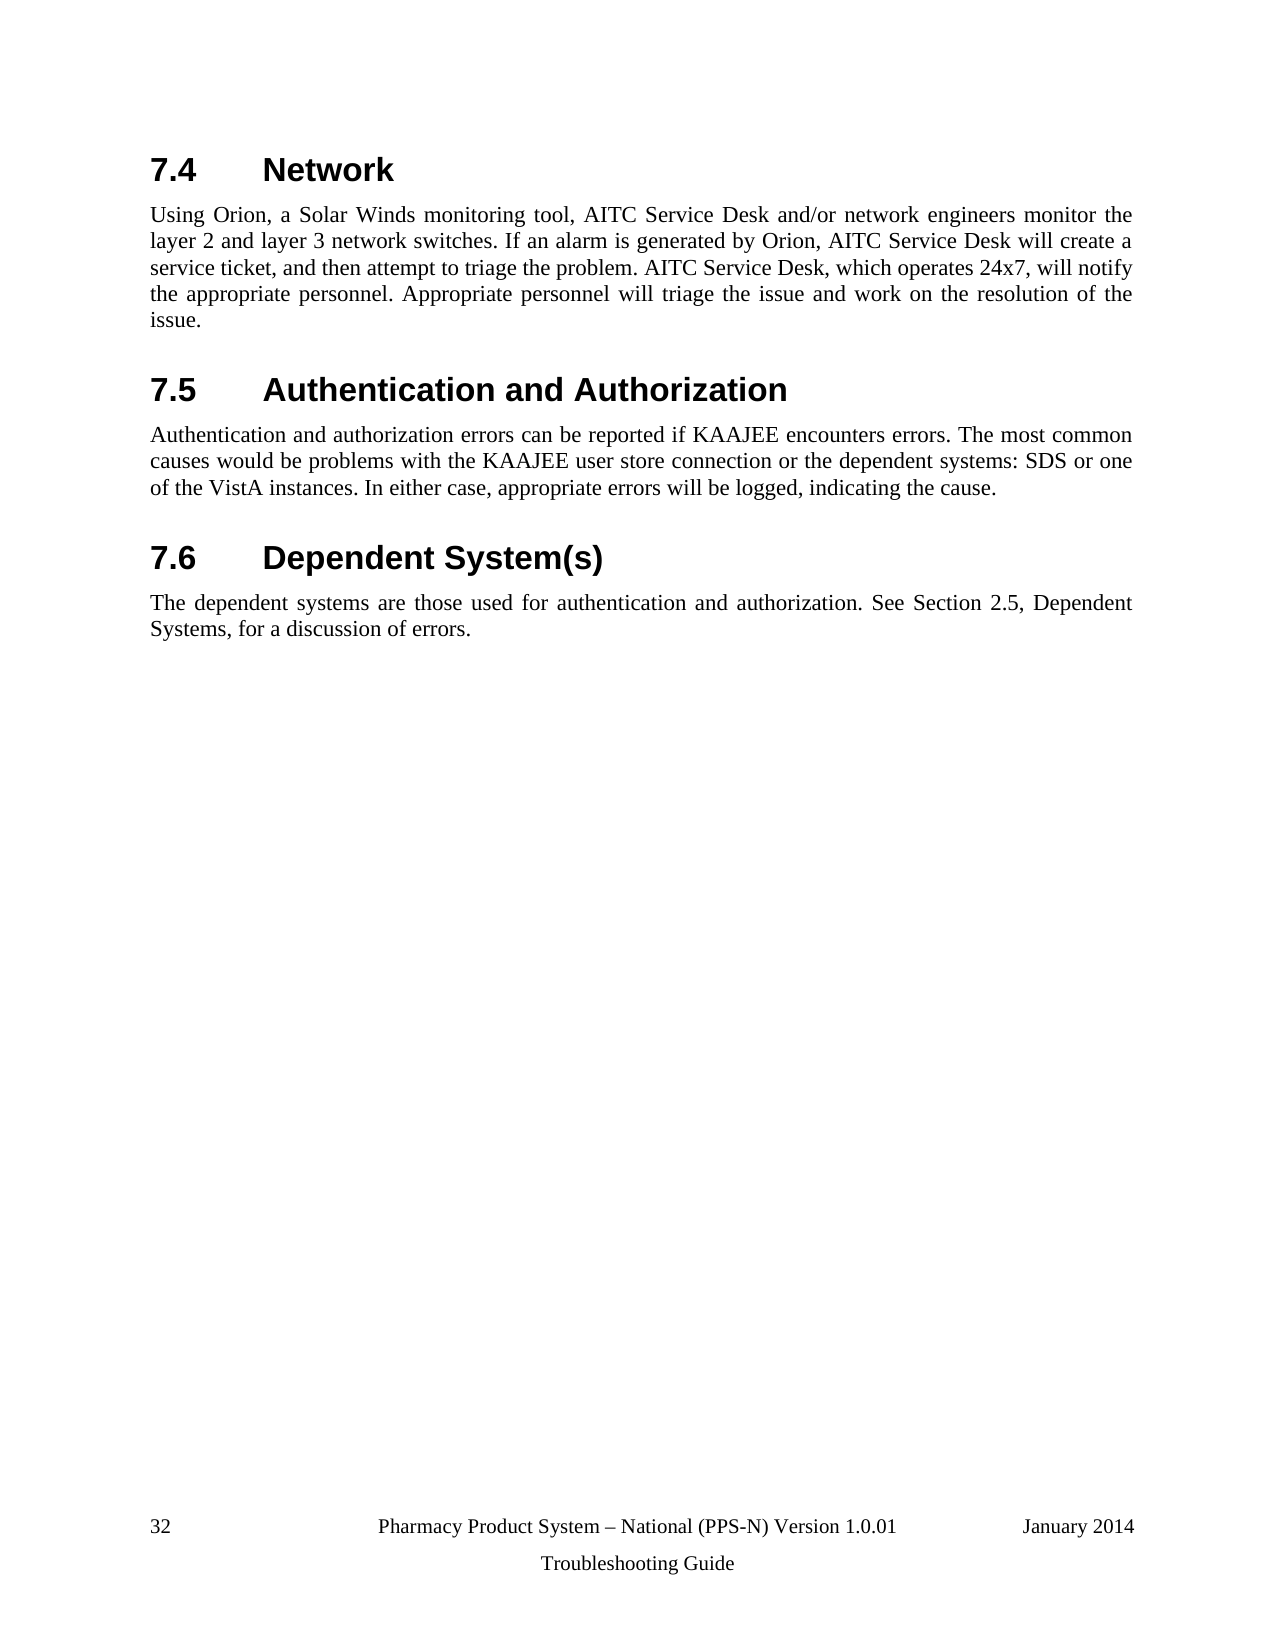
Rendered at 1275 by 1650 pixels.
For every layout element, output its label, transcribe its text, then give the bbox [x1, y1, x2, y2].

subtitle Dependent System(s) [150, 538, 1134, 576]
text Using Orion, a Solar Winds monitoring tool, AITC Service Desk and/or network engineers monitor the layer 2 and layer 3 network switches. If an alarm is generated by Orion, AITC Service Desk will create a service ticket, and then attempt to triage the problem. AITC Service Desk, which operates 24x7, will notify the appropriate personnel. Appropriate personnel will triage the issue and work on the resolution of the issue. [150, 201, 1134, 333]
subtitle Authentication and Authorization [150, 370, 1134, 409]
text The dependent systems are those used for authentication and authorization. See Section 2.5, Dependent Systems, for a discussion of errors. [150, 589, 1134, 641]
text Authentication and authorization errors can be reported if KAAJEE encounters errors. The most common causes would be problems with the KAAJEE user store connection or the dependent systems: SDS or one of the VistA instances. In either case, appropriate errors will be logged, indicating the cause. [150, 421, 1134, 500]
subtitle Network [150, 150, 1134, 188]
